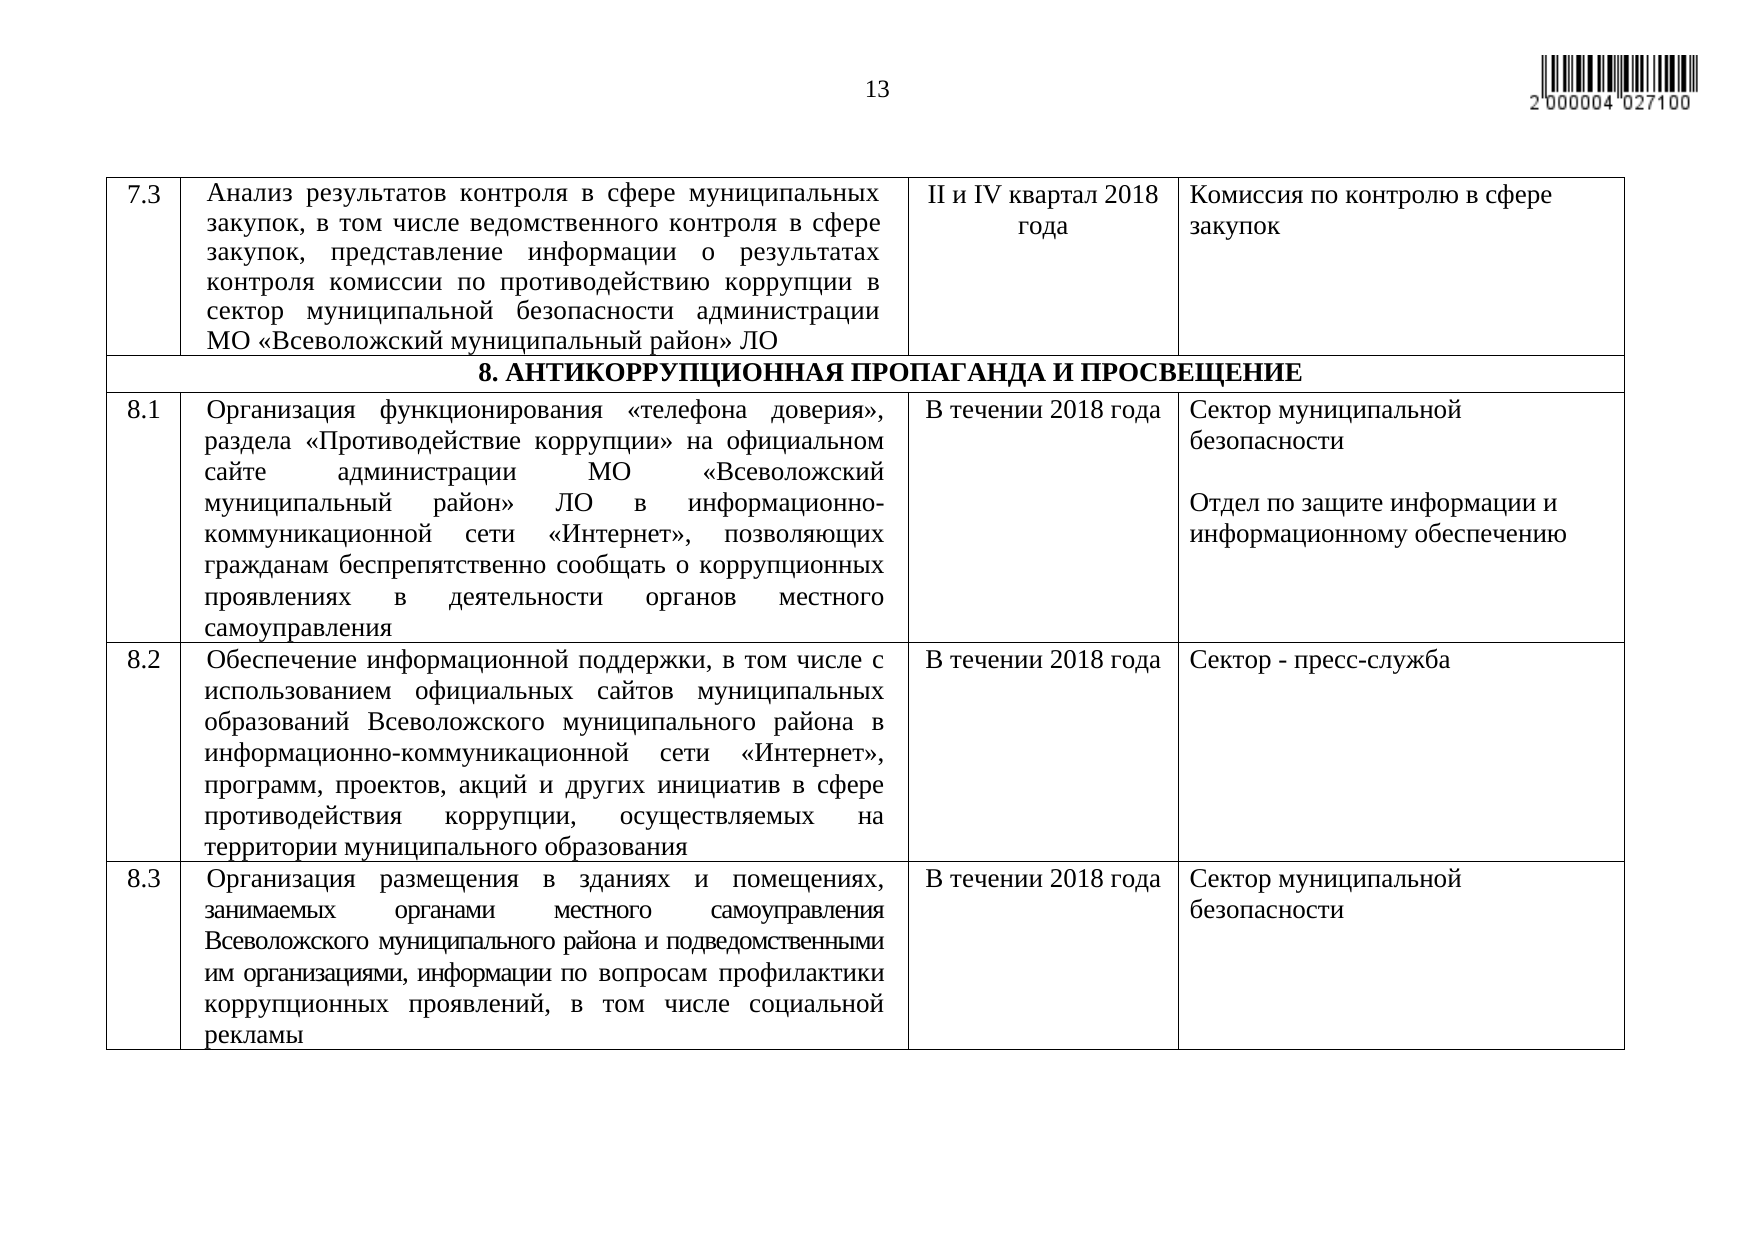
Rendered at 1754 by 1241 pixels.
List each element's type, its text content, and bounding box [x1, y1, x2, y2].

table_cell В течении 2018 года [909, 643, 1178, 861]
table_cell 8.3 [107, 862, 180, 1049]
table_cell В течении 2018 года [909, 862, 1178, 1049]
table_cell 8.2 [107, 643, 180, 861]
table_cell 8. АНТИКОРРУПЦИОННАЯ ПРОПАГАНДА И ПРОСВЕЩЕНИЕ [107, 356, 1624, 392]
table_cell Комиссия по контролю в сфере закупок [1179, 178, 1624, 355]
table_cell Организация размещения в зданиях и помещениях, занимаемых органами местного самоуправления Всеволожского муниципального района и подведомственными им организациями, информации по вопросам профилактики коррупционных проявлений, в том числе социальной рекламы [181, 862, 908, 1049]
table_cell Анализ результатов контроля в сфере муниципальных закупок, в том числе ведомственного контроля в сфере закупок, представление информации о результатах контроля комиссии по противодействию коррупции в сектор муниципальной безопасности администрации МО «Всеволожский муниципальный район» ЛО [181, 178, 908, 355]
table_cell 7.3 [107, 178, 180, 355]
table_cell В течении 2018 года [909, 393, 1178, 642]
table_cell II и IV квартал 2018 года [909, 178, 1178, 355]
picture [1529, 55, 1716, 113]
table_cell Сектор - пресс-служба [1179, 643, 1624, 861]
table_cell 8.1 [107, 393, 180, 642]
table_cell Организация функционирования «телефона доверия», раздела «Противодействие коррупции» на официальном сайте администрации МО «Всеволожский муниципальный район» ЛО в информационно-коммуникационной сети «Интернет», позволяющих гражданам беспрепятственно сообщать о коррупционных проявлениях в деятельности органов местного самоуправления [181, 393, 908, 642]
table_cell Сектор муниципальной безопасности [1179, 862, 1624, 1049]
table_cell Обеспечение информационной поддержки, в том числе с использованием официальных сайтов муниципальных образований Всеволожского муниципального района в информационно-коммуникационной сети «Интернет», программ, проектов, акций и других инициатив в сфере противодействия коррупции, осуществляемых на территории муниципального образования [181, 643, 908, 861]
table_cell Сектор муниципальной безопасности Отдел по защите информации и информационному обеспечению [1179, 393, 1624, 642]
